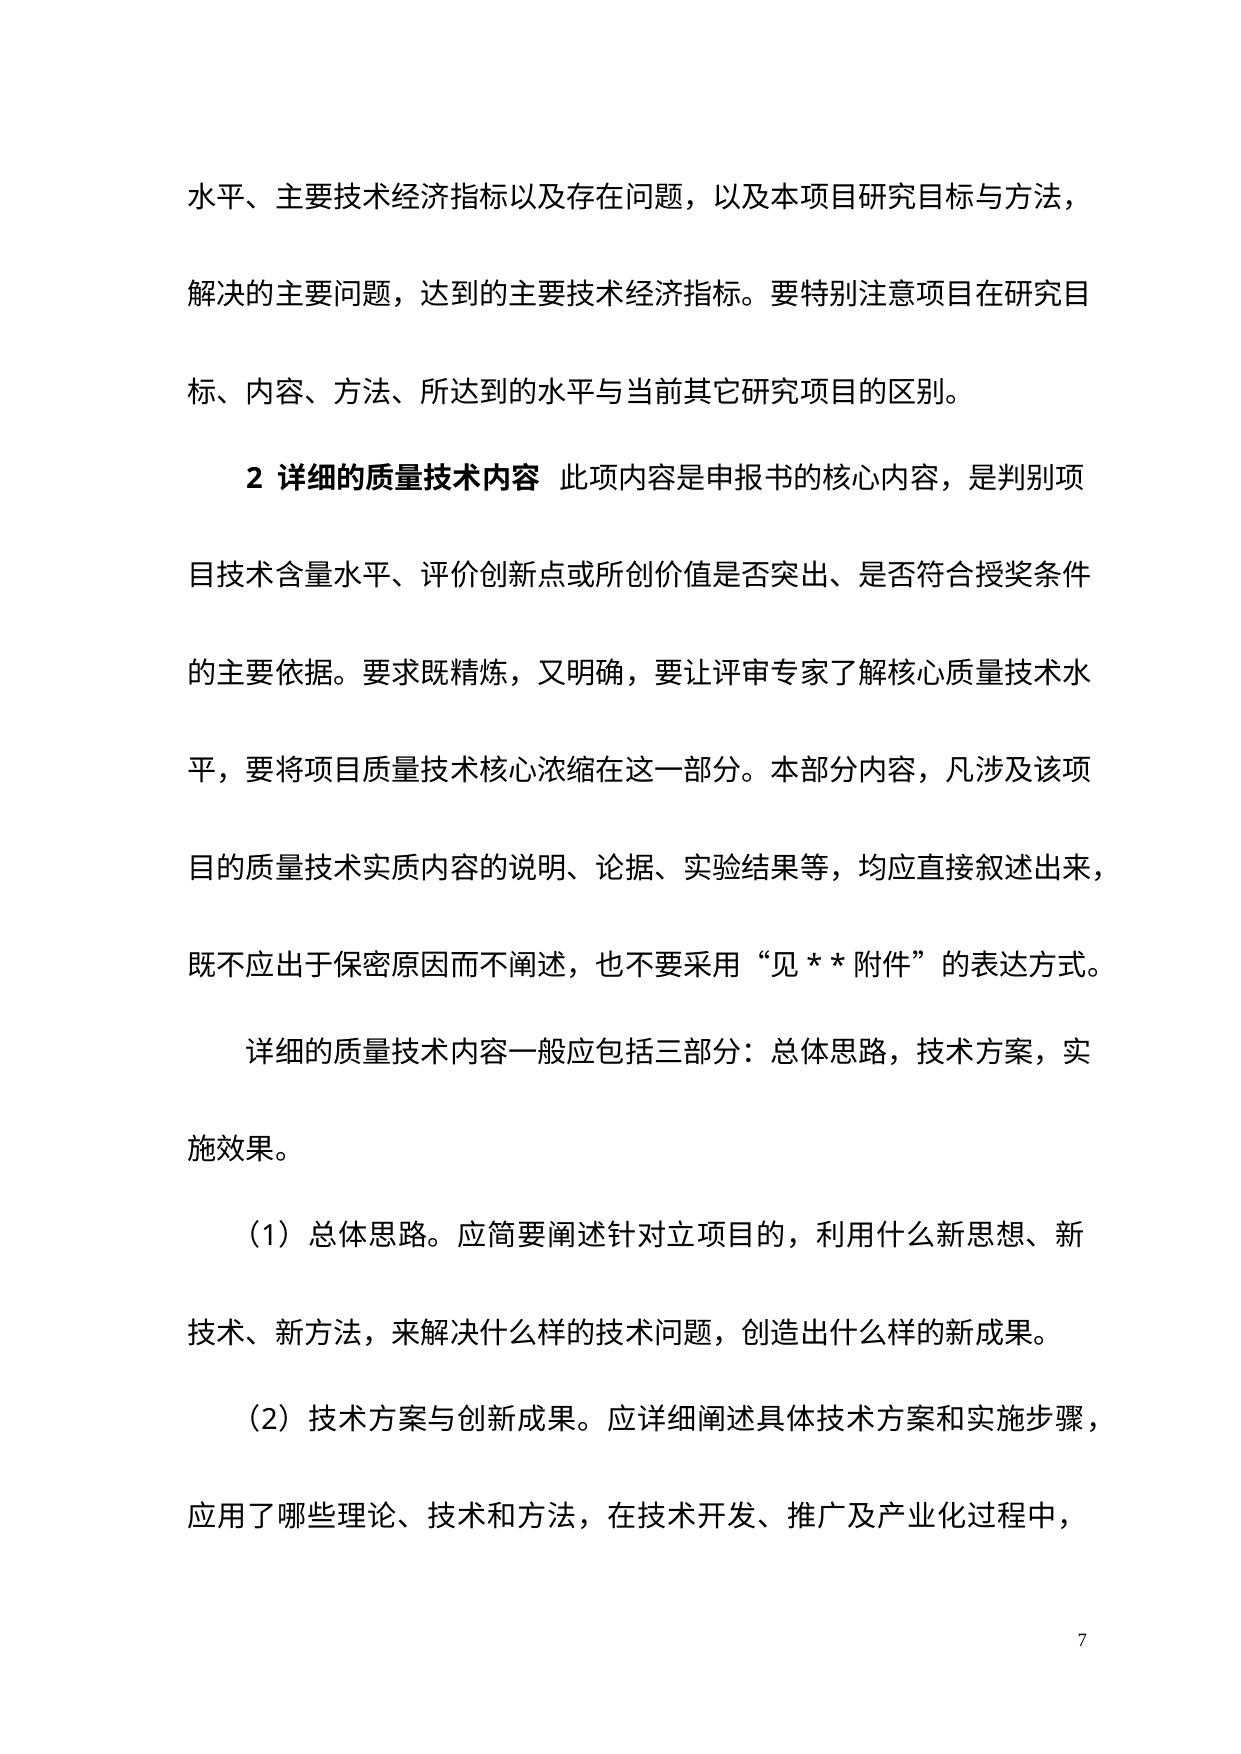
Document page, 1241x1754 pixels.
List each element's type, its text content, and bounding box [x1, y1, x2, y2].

text （1）总体思路。应简要阐述针对立项目的，利用什么新思想、新技术、新方法，来解决什么样的技术问题，创造出什么样的新成果。 [187, 1200, 1087, 1363]
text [187, 162, 1100, 422]
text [187, 1384, 1087, 1547]
text 详细的质量技术内容一般应包括三部分：总体思路，技术方案，实施效果。 [187, 1017, 1100, 1179]
text 2 详细的质量技术内容 此项内容是申报书的核心内容，是判别项目技术含量水平、评价创新点或所创价值是否突出、是否符合授奖条件的主要依据。要求既精炼，又明确，要让评审专家了解核心质量技术水平，要将项目质量技术核心浓缩在这一部分。本部分内容，凡涉及该项目的质量技术实质内容的说明、论据、实验结果等，均应直接叙述出来，既不应出于保密原因而不阐述，也不要采用“见 * * 附件”的表达方式。 [187, 443, 1100, 996]
